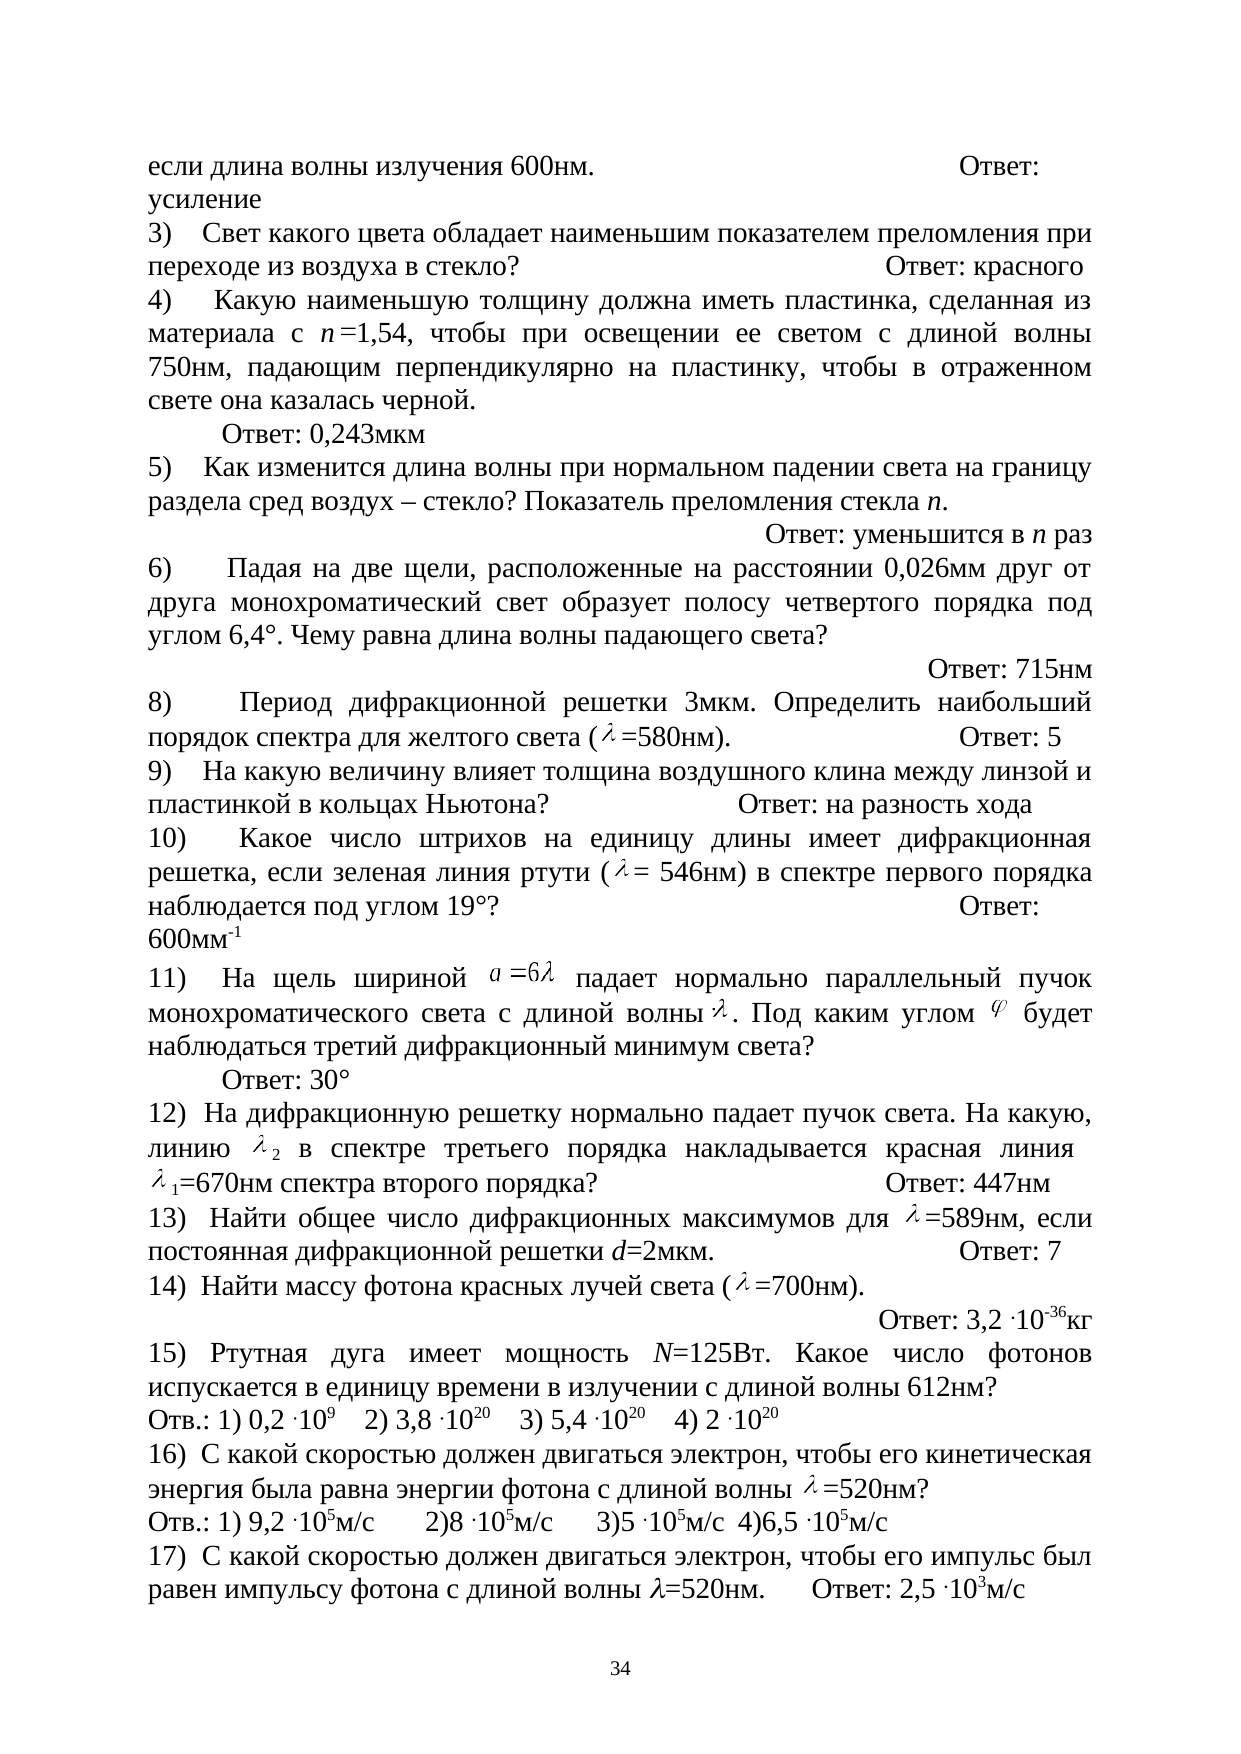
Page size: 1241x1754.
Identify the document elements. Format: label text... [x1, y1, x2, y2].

list 6) Падая на две щели, расположенные на расстоянии 0,026мм друг от друга монохроматический свет образует полосу четвертого порядка под углом 6,4°. Чему равна длина волны падающего света? [148, 550, 1092, 651]
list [148, 148, 1092, 215]
list 3) Свет какого цвета обладает наименьшим показателем преломления при переходе из воздуха в стекло? Ответ: красного [148, 215, 1092, 282]
list 17) С какой скоростью должен двигаться электрон, чтобы его импульс был равен импульсу фотона с длиной волны =520нм. Ответ: 2,5103м/с [148, 1538, 1092, 1605]
list 15) Ртутная дуга имеет мощность N=125Вт. Какое число фотонов испускается в единицу времени в излучении с длиной волны 612нм? [148, 1335, 1092, 1402]
list Отв.: 1) 9,2105м/с 2)8105м/с 3)5105м/с 4)6,5105м/с [148, 1504, 1092, 1538]
list 11) На щель шириной падает нормально параллельный пучок монохроматического света с длиной волны. Под каким углом будет наблюдаться третий дифракционный минимум света? Ответ: 30° [148, 955, 1092, 1096]
list Отв.: 1) 0,2109 2) 3,81020 3) 5,41020 4) 21020 [148, 1402, 1092, 1436]
list 13) Найти общее число дифракционных максимумов для =589нм, если постоянная дифракционной решетки d=2мкм. Ответ: 7 [148, 1199, 1092, 1267]
list Ответ: уменьшится в п раз [148, 517, 1092, 550]
list 12) На дифракционную решетку нормально падает пучок света. На какую, линию 2 в спектре третьего порядка накладывается красная линия 1=670нм спектра второго порядка? Ответ: 447нм [148, 1096, 1092, 1199]
list 8) Период дифракционной решетки 3мкм. Определить наибольший порядок спектра для желтого света (=580нм). Ответ: 5 [148, 684, 1092, 753]
list Ответ: 715нм [148, 651, 1092, 684]
list Ответ: 3,210-36кг [148, 1302, 1092, 1335]
list 9) На какую величину влияет толщина воздушного клина между линзой и пластинкой в кольцах Ньютона? Ответ: на разность хода [148, 753, 1092, 820]
list 4) Какую наименьшую толщину должна иметь пластинка, сделанная из материала с п1,54, чтобы при освещении ее светом с длиной волны 750нм, падающим перпендикулярно на пластинку, чтобы в отраженном свете она казалась черной. Ответ: 0,243мкм [148, 282, 1092, 449]
list 5) Как изменится длина волны при нормальном падении света на границу раздела сред воздух – стекло? Показатель преломления стекла п. [148, 449, 1092, 517]
list 10) Какое число штрихов на единицу длины имеет дифракционная решетка, если зеленая линия ртути (= 546нм) в спектре первого порядка наблюдается под углом 19°? Ответ: 600мм-1 [148, 820, 1092, 955]
list 16) С какой скоростью должен двигаться электрон, чтобы его кинетическая энергия была равна энергии фотона с длиной волны =520нм? [148, 1436, 1092, 1504]
list 14) Найти массу фотона красных лучей света (=700нм). [148, 1267, 1092, 1302]
